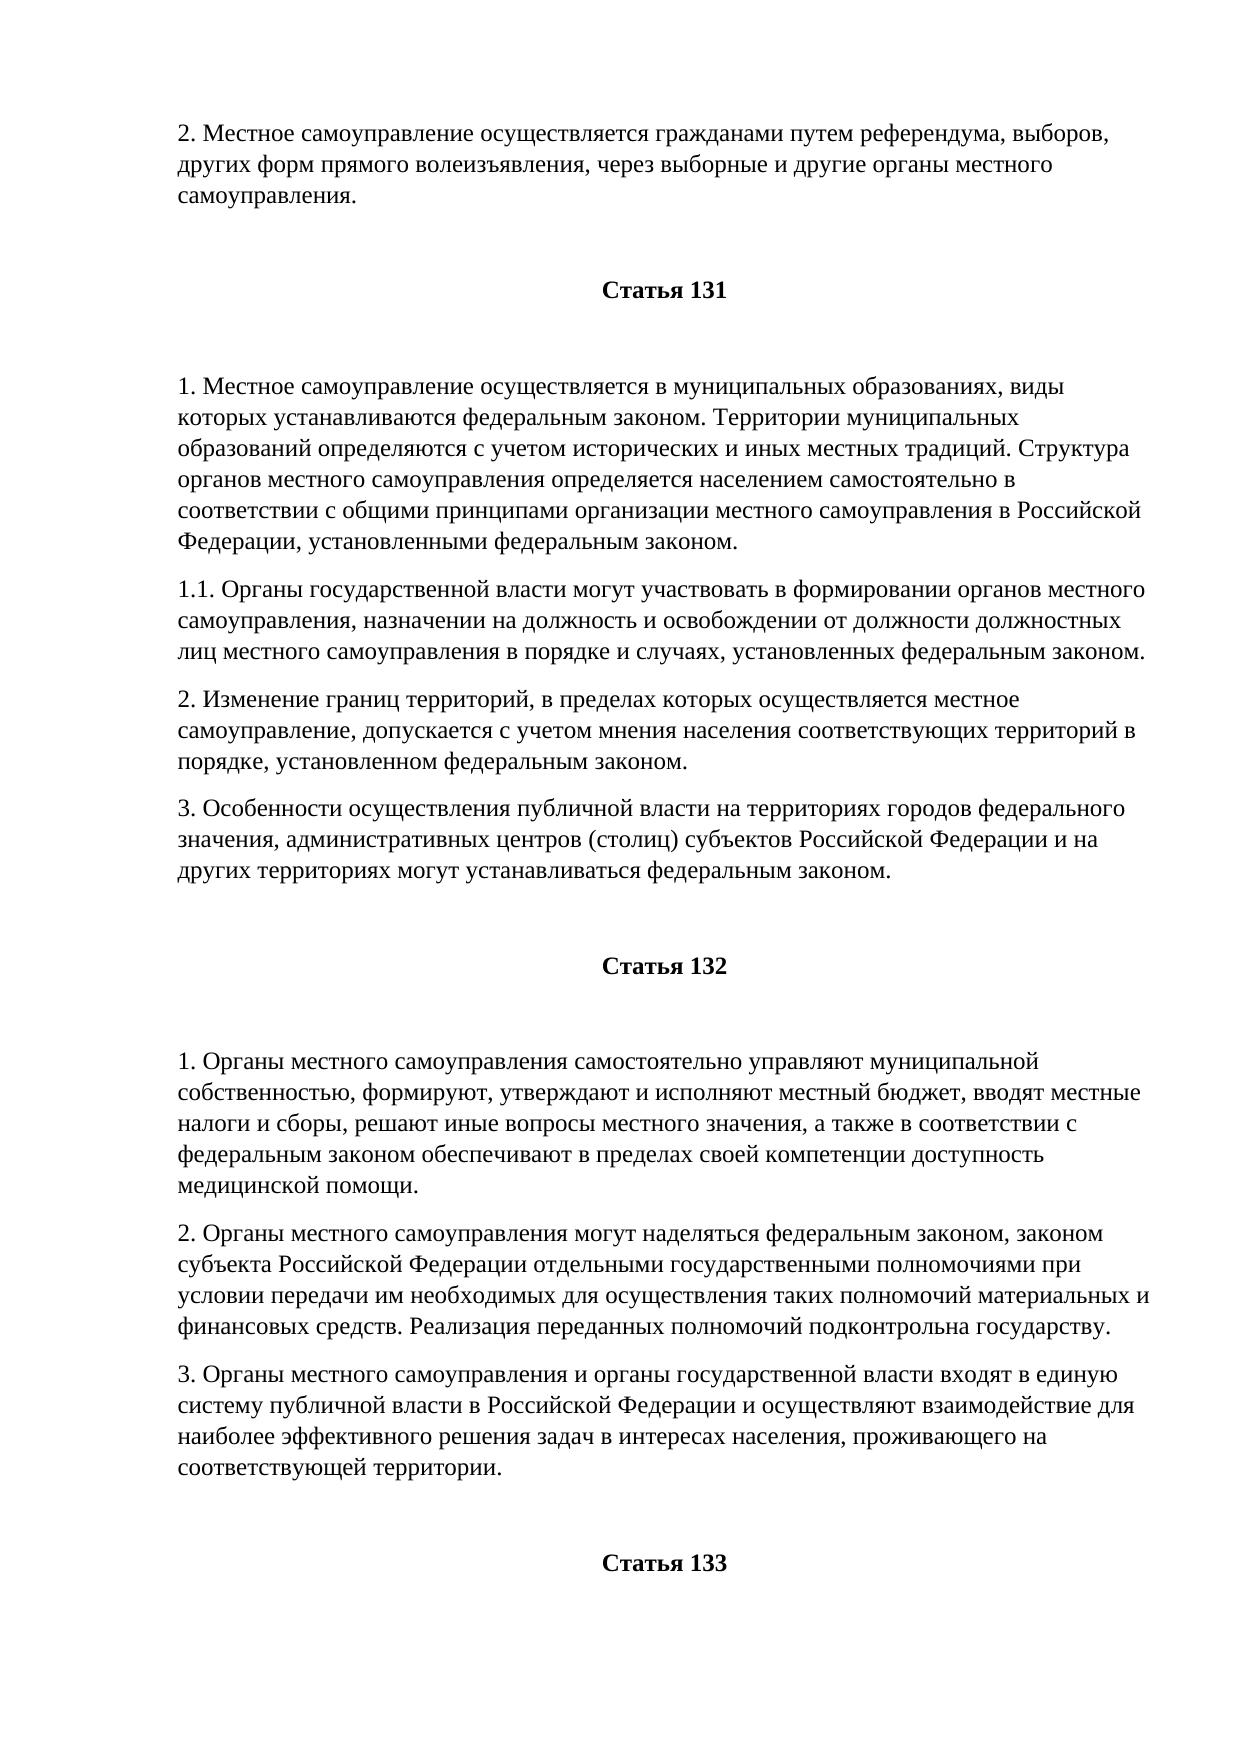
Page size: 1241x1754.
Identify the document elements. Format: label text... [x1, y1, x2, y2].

text 1. Органы местного самоуправления самостоятельно управляют муниципальной собственностью, формируют, утверждают и исполняют местный бюджет, вводят местные налоги и сборы, решают иные вопросы местного значения, а также в соответствии с федеральным законом обеспечивают в пределах своей компетенции доступность медицинской помощи. [177, 1046, 1152, 1199]
text 1.1. Органы государственной власти могут участвовать в формировании органов местного самоуправления, назначении на должность и освобождении от должности должностных лиц местного самоуправления в порядке и случаях, установленных федеральным законом. [177, 574, 1152, 665]
text 2. Местное самоуправление осуществляется гражданами путем референдума, выборов, других форм прямого волеизъявления, через выборные и другие органы местного самоуправления. [177, 118, 1152, 209]
text Статья 133 [177, 1548, 1152, 1576]
text Статья 131 [177, 276, 1152, 304]
text Статья 132 [177, 951, 1152, 980]
text 1. Местное самоуправление осуществляется в муниципальных образованиях, виды которых устанавливаются федеральным законом. Территории муниципальных образований определяются с учетом исторических и иных местных традиций. Структура органов местного самоуправления определяется населением самостоятельно в соответствии с общими принципами организации местного самоуправления в Российской Федерации, установленными федеральным законом. [177, 371, 1152, 555]
text 3. Особенности осуществления публичной власти на территориях городов федерального значения, административных центров (столиц) субъектов Российской Федерации и на других территориях могут устанавливаться федеральным законом. [177, 793, 1152, 884]
text 2. Органы местного самоуправления могут наделяться федеральным законом, законом субъекта Российской Федерации отдельными государственными полномочиями при условии передачи им необходимых для осуществления таких полномочий материальных и финансовых средств. Реализация переданных полномочий подконтрольна государству. [177, 1218, 1152, 1340]
text 3. Органы местного самоуправления и органы государственной власти входят в единую систему публичной власти в Российской Федерации и осуществляют взаимодействие для наиболее эффективного решения задач в интересах населения, проживающего на соответствующей территории. [177, 1359, 1152, 1481]
text 2. Изменение границ территорий, в пределах которых осуществляется местное самоуправление, допускается с учетом мнения населения соответствующих территорий в порядке, установленном федеральным законом. [177, 684, 1152, 774]
